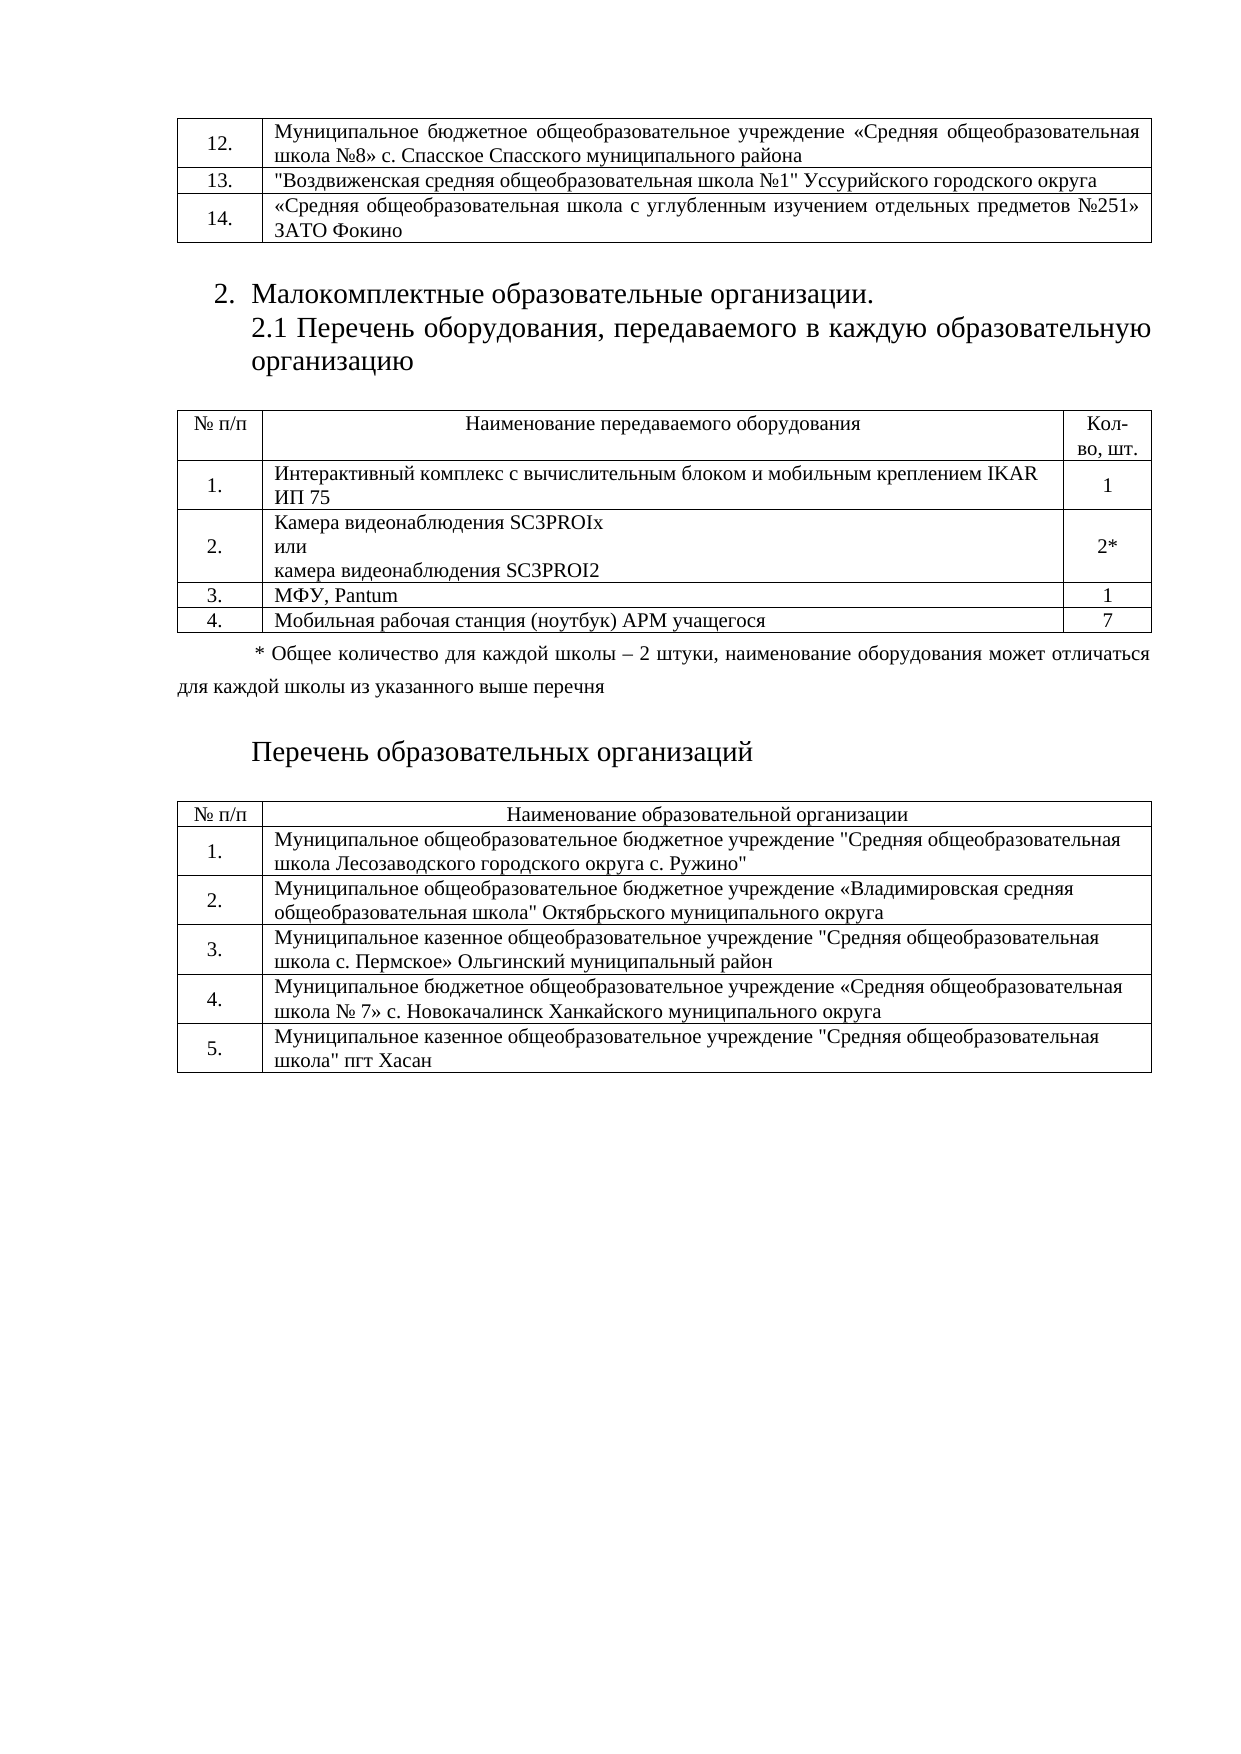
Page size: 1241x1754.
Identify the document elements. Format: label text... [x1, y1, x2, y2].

table_cell [178, 827, 262, 875]
table_cell Камера видеонаблюдения SC3PROIх или камера видеонаблюдения SC3PROI2 [263, 510, 1063, 582]
table_cell [178, 1024, 262, 1072]
table_cell "Воздвиженская средняя общеобразовательная школа №1" Уссурийского городского округа [263, 168, 1151, 192]
table_cell 1 [1064, 461, 1151, 509]
text 2.1 Перечень оборудования, передаваемого в каждую образовательную организацию [251, 310, 1152, 377]
table_cell Муниципальное казенное общеобразовательное учреждение "Средняя общеобразовательная школа с. Пермское» Ольгинский муниципальный район [263, 925, 1151, 973]
table_header Кол-во, шт. [1064, 411, 1151, 459]
table_cell МФУ, Pantum [263, 583, 1063, 607]
table_cell [178, 583, 262, 607]
table_cell [178, 975, 262, 1023]
table_header № п/п [178, 411, 262, 459]
table_cell [178, 194, 262, 242]
table_cell [178, 925, 262, 973]
table_cell [178, 119, 262, 167]
table_cell Муниципальное общеобразовательное бюджетное учреждение «Владимировская средняя общеобразовательная школа" Октябрьского муниципального округа [263, 876, 1151, 924]
table_cell Мобильная рабочая станция (ноутбук) АРМ учащегося [263, 608, 1063, 632]
table_cell 1 [1064, 583, 1151, 607]
table_header № п/п [178, 802, 262, 826]
table_cell Муниципальное бюджетное общеобразовательное учреждение «Средняя общеобразовательная школа №8» с. Спасское Спасского муниципального района [263, 119, 1151, 167]
list Малокомплектные образовательные организации. [177, 276, 1152, 310]
table_cell [178, 461, 262, 509]
table_cell [178, 510, 262, 582]
table_cell 2* [1064, 510, 1151, 582]
table_cell [178, 608, 262, 632]
table_header Наименование передаваемого оборудования [263, 411, 1063, 459]
table_cell «Средняя общеобразовательная школа с углубленным изучением отдельных предметов №251» ЗАТО Фокино [263, 194, 1151, 242]
table_cell Муниципальное общеобразовательное бюджетное учреждение "Средняя общеобразовательная школа Лесозаводского городского округа с. Ружино" [263, 827, 1151, 875]
text * Общее количество для каждой школы – 2 штуки, наименование оборудования может отличаться для каждой школы из указанного выше перечня [177, 633, 1152, 700]
table_header Наименование образовательной организации [263, 802, 1151, 826]
table_cell Муниципальное бюджетное общеобразовательное учреждение «Средняя общеобразовательная школа № 7» с. Новокачалинск Ханкайского муниципального округа [263, 975, 1151, 1023]
table_cell Интерактивный комплекс с вычислительным блоком и мобильным креплением IKAR ИП 75 [263, 461, 1063, 509]
table_cell 7 [1064, 608, 1151, 632]
table_cell [178, 876, 262, 924]
table_cell [178, 168, 262, 192]
text Перечень образовательных организаций [177, 734, 1152, 767]
table_cell Муниципальное казенное общеобразовательное учреждение "Средняя общеобразовательная школа" пгт Хасан [263, 1024, 1151, 1072]
